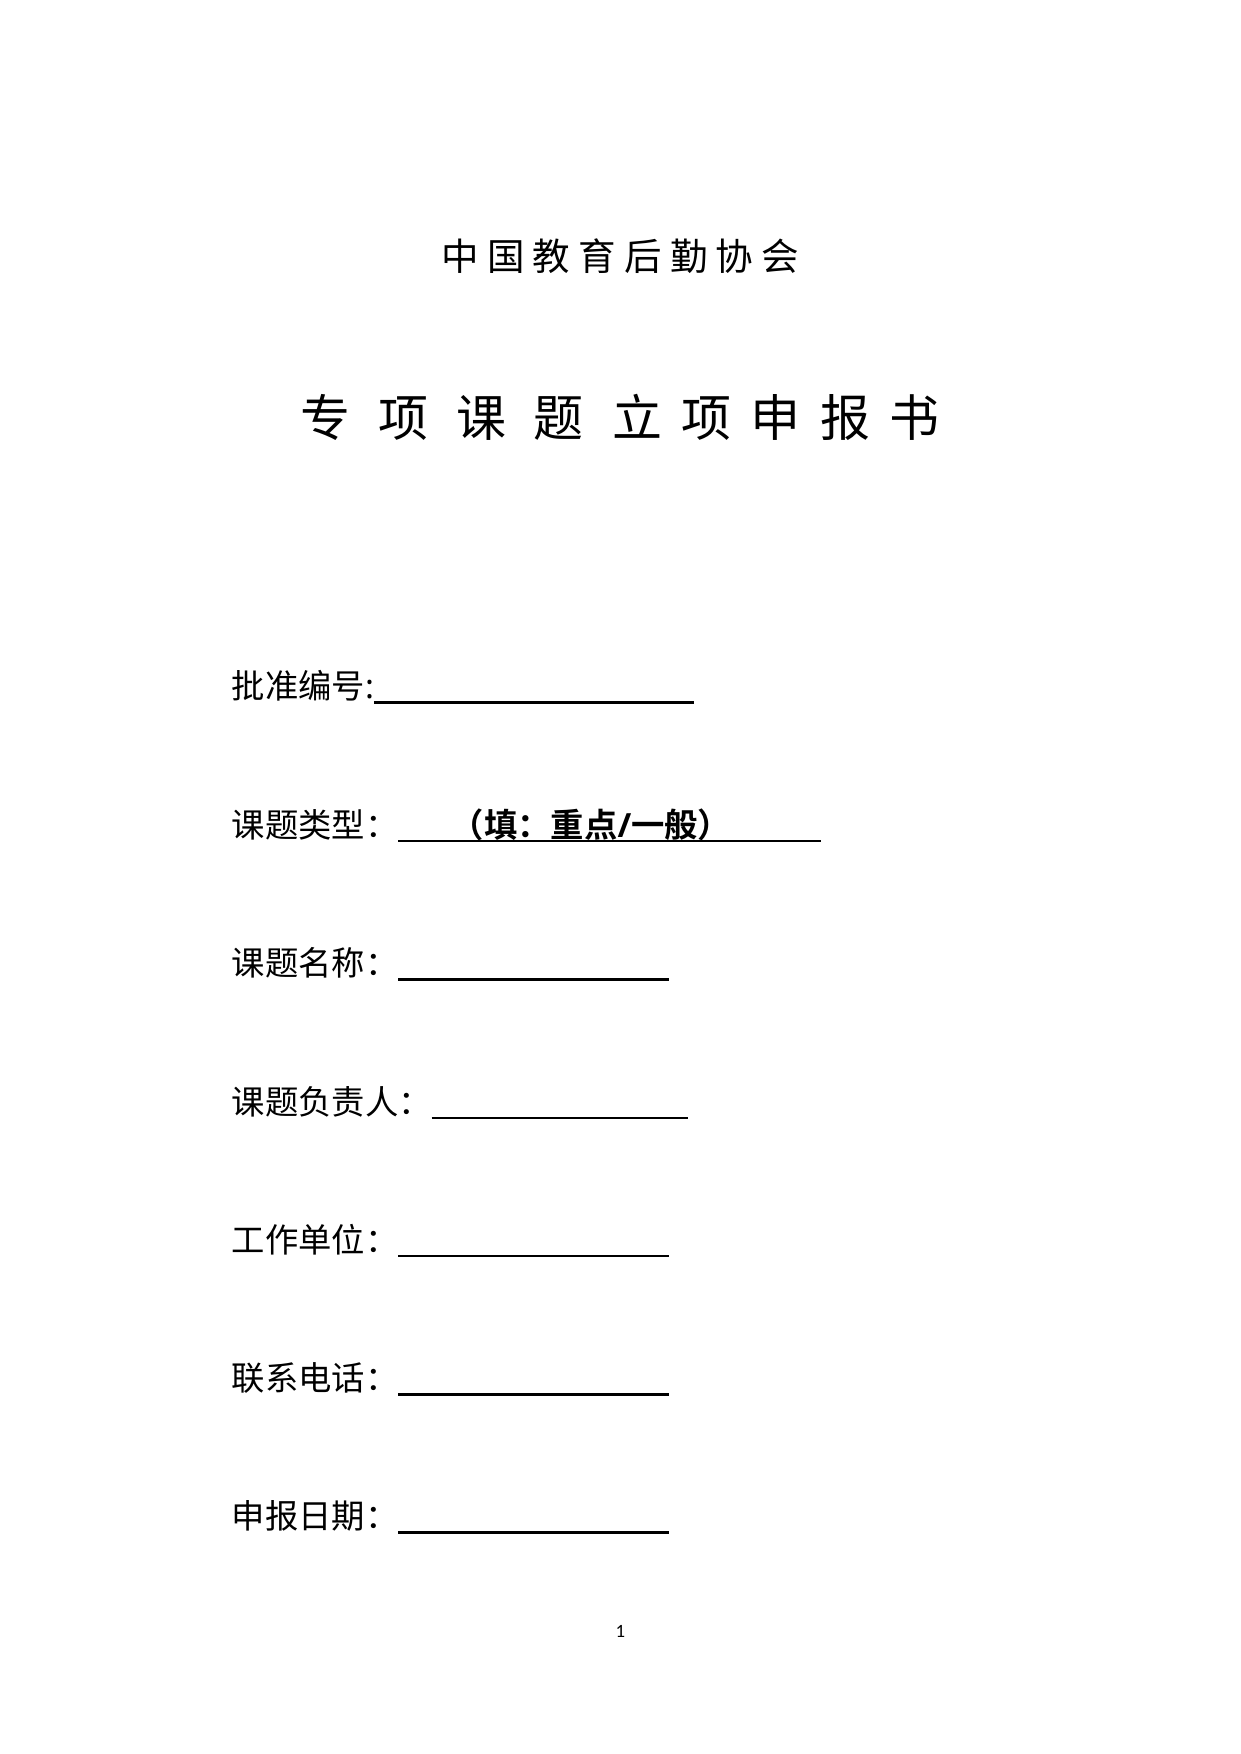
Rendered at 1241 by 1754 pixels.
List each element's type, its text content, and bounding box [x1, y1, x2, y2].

text 联系电话： [187, 1343, 1053, 1408]
text 课题负责人： [187, 1067, 1053, 1132]
text 专 项 课 题 立 项 申 报 书 [187, 365, 1053, 463]
text 课题名称： [187, 929, 1053, 994]
text 工作单位： [187, 1205, 1053, 1270]
text 批准编号: [187, 652, 1053, 717]
text 中国教育后勤协会 [187, 221, 1053, 286]
text 申报日期： [187, 1482, 1053, 1547]
text 课题类型： （填：重点/一般） [187, 790, 1053, 855]
